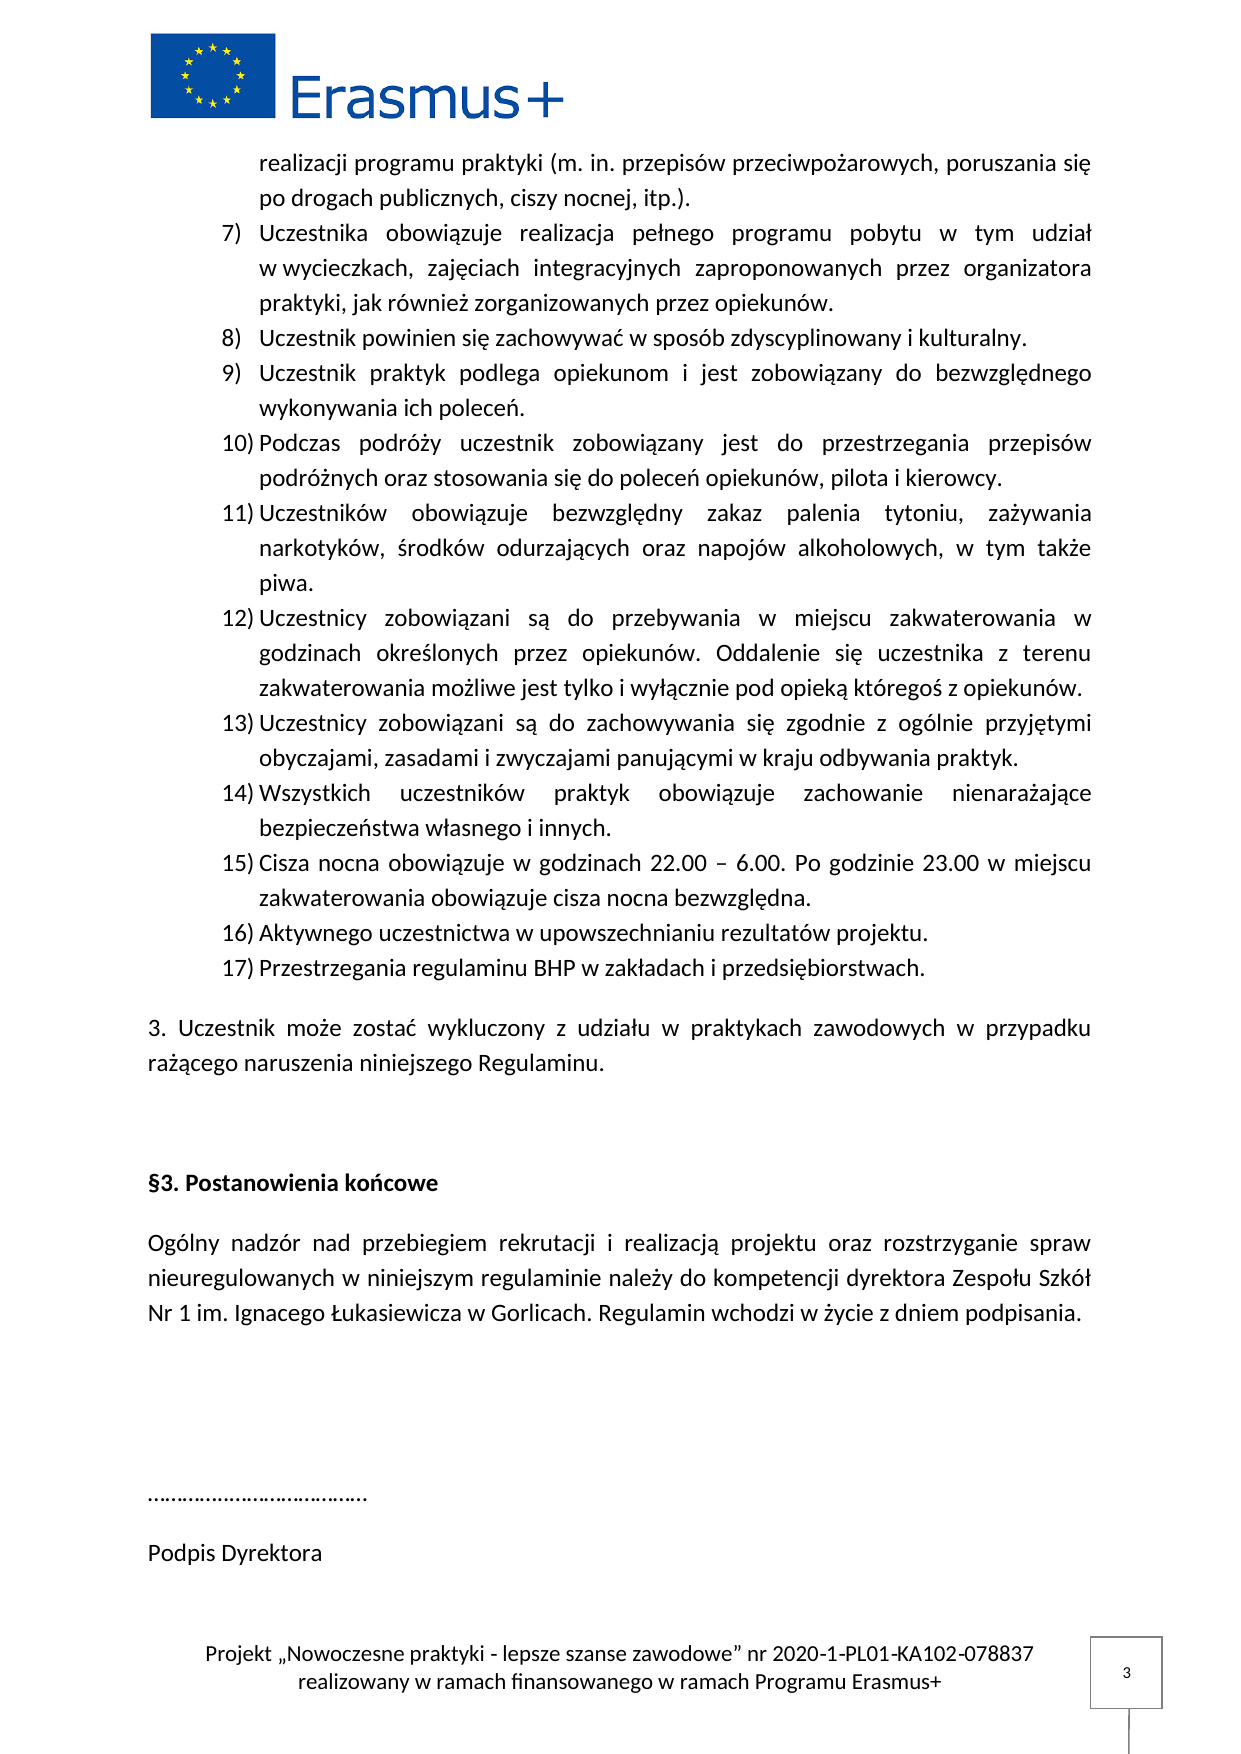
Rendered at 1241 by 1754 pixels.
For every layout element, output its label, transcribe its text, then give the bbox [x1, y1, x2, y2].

list Aktywnego uczestnictwa w upowszechnianiu rezultatów projektu. [221, 918, 1093, 948]
text Ogólny nadzór nad przebiegiem rekrutacji i realizacją projektu oraz rozstrzyganie spraw nieuregulowanych w niniejszym regulaminie należy do kompetencji dyrektora Zespołu Szkół Nr 1 im. Ignacego Łukasiewicza w Gorlicach. Regulamin wchodzi w życie z dniem podpisania. [148, 1228, 1093, 1328]
list Uczestnika obowiązuje realizacja pełnego programu pobytu w tym udział w wycieczkach, zajęciach integracyjnych zaproponowanych przez organizatora praktyki, jak również zorganizowanych przez opiekunów. [221, 218, 1093, 318]
list Uczestnicy zobowiązani są do przebywania w miejscu zakwaterowania w godzinach określonych przez opiekunów. Oddalenie się uczestnika z terenu zakwaterowania możliwe jest tylko i wyłącznie pod opieką któregoś z opiekunów. [221, 603, 1093, 703]
text Podpis Dyrektora [148, 1538, 1093, 1568]
list Uczestnik powinien się zachowywać w sposób zdyscyplinowany i kulturalny. [221, 323, 1093, 353]
text §3. Postanowienia końcowe [148, 1168, 1093, 1198]
list Wszystkich uczestników praktyk obowiązuje zachowanie nienarażające bezpieczeństwa własnego i innych. [221, 778, 1093, 843]
list Podczas podróży uczestnik zobowiązany jest do przestrzegania przepisów podróżnych oraz stosowania się do poleceń opiekunów, pilota i kierowcy. [221, 428, 1093, 493]
list Przestrzegania regulaminu BHP w zakładach i przedsiębiorstwach. [221, 953, 1093, 983]
list Uczestników obowiązuje bezwzględny zakaz palenia tytoniu, zażywania narkotyków, środków odurzających oraz napojów alkoholowych, w tym także piwa. [221, 498, 1093, 598]
list Cisza nocna obowiązuje w godzinach 22.00 – 6.00. Po godzinie 23.00 w miejscu zakwaterowania obowiązuje cisza nocna bezwzględna. [221, 848, 1093, 913]
picture [147, 28, 568, 124]
text …………..…………………… [148, 1478, 1093, 1508]
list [221, 148, 1093, 213]
list Uczestnik praktyk podlega opiekunom i jest zobowiązany do bezwzględnego wykonywania ich poleceń. [221, 358, 1093, 423]
list Uczestnicy zobowiązani są do zachowywania się zgodnie z ogólnie przyjętymi obyczajami, zasadami i zwyczajami panującymi w kraju odbywania praktyk. [221, 708, 1093, 773]
text 3. Uczestnik może zostać wykluczony z udziału w praktykach zawodowych w przypadku rażącego naruszenia niniejszego Regulaminu. [148, 1013, 1093, 1078]
